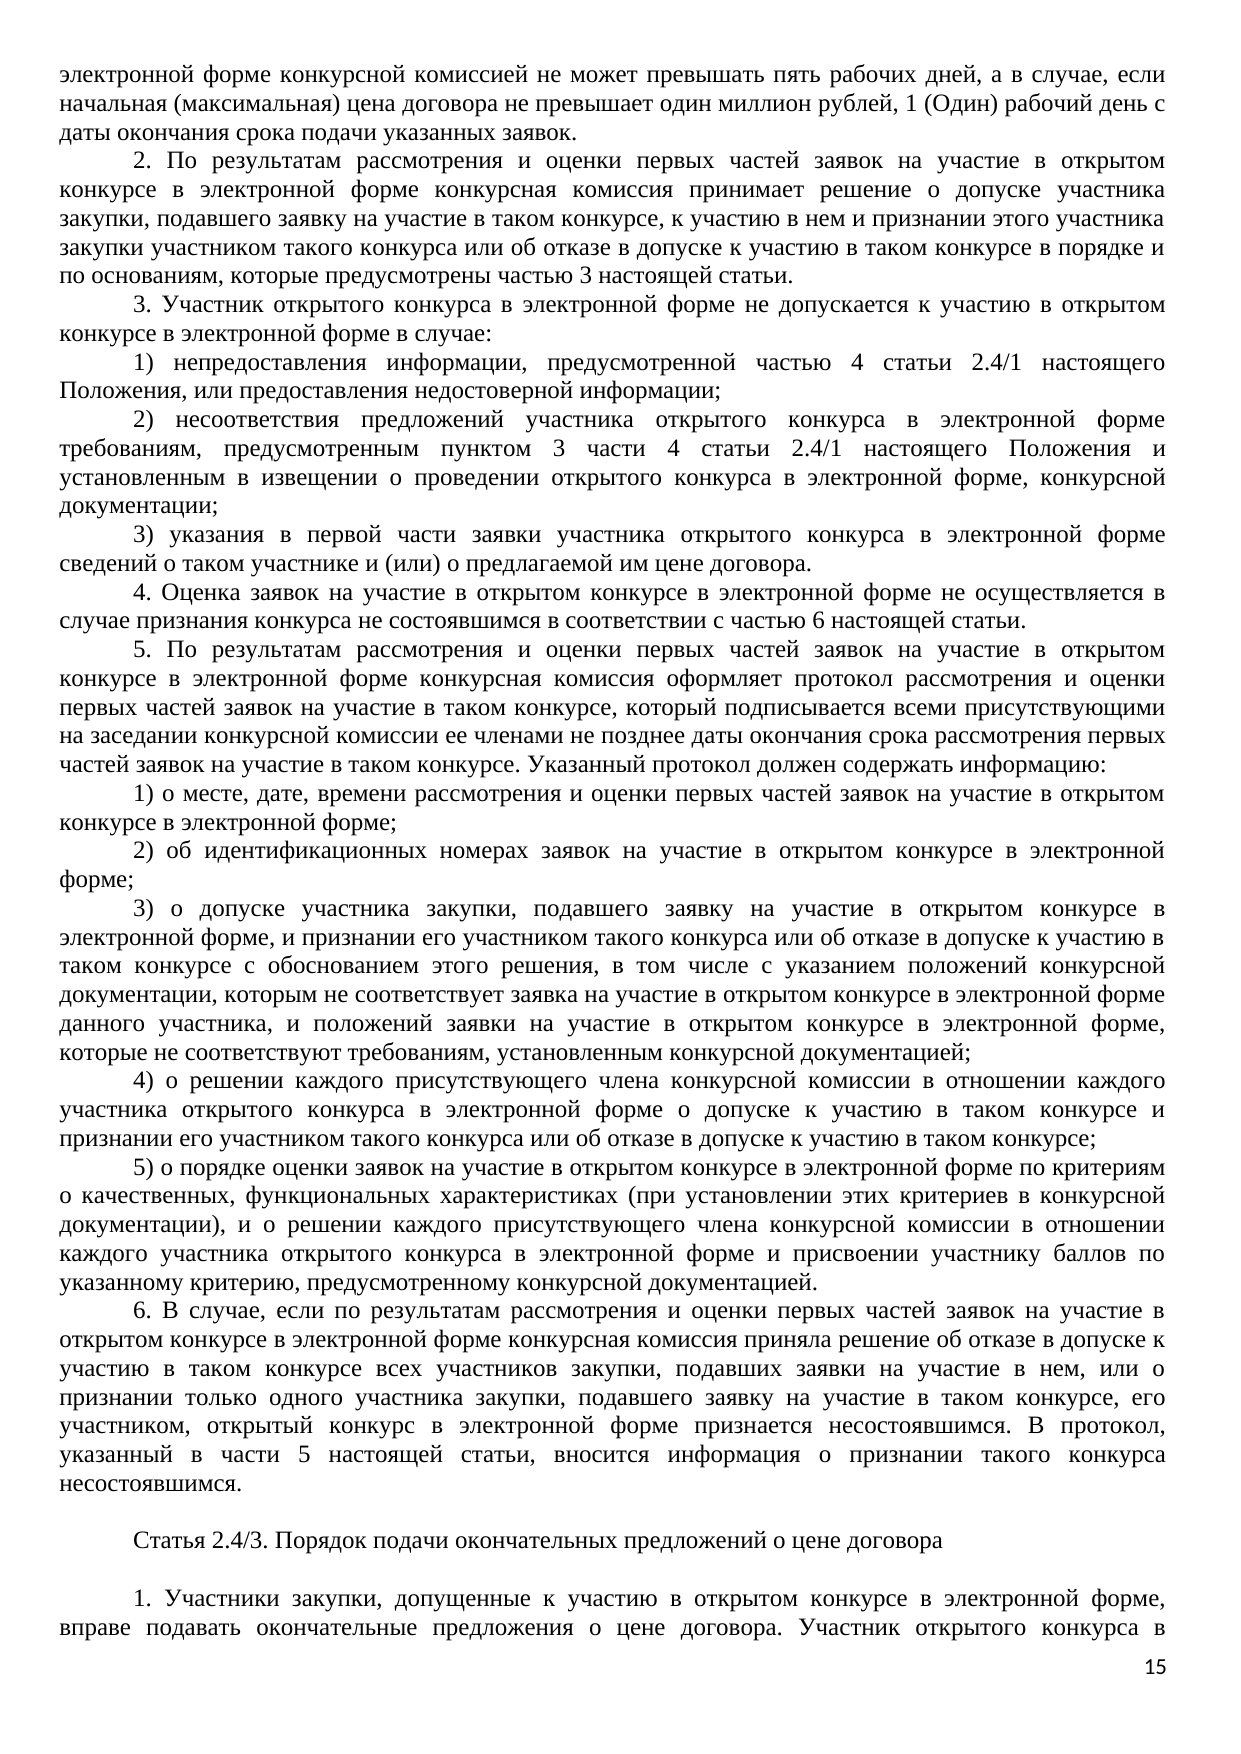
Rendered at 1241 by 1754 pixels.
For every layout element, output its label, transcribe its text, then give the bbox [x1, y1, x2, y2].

text 3) о допуске участника закупки, подавшего заявку на участие в открытом конкурсе в электронной форме, и признании его участником такого конкурса или об отказе в допуске к участию в таком конкурсе с обоснованием этого решения, в том числе с указанием положений конкурсной документации, которым не соответствует заявка на участие в открытом конкурсе в электронной форме данного участника, и положений заявки на участие в открытом конкурсе в электронной форме, которые не соответствуют требованиям, установленным конкурсной документацией; [59, 893, 1167, 1065]
text 5. По результатам рассмотрения и оценки первых частей заявок на участие в открытом конкурсе в электронной форме конкурсная комиссия оформляет протокол рассмотрения и оценки первых частей заявок на участие в таком конкурсе, который подписывается всеми присутствующими на заседании конкурсной комиссии ее членами не позднее даты окончания срока рассмотрения первых частей заявок на участие в таком конкурсе. Указанный протокол должен содержать информацию: [59, 634, 1167, 778]
text 2) об идентификационных номерах заявок на участие в открытом конкурсе в электронной форме; [59, 835, 1167, 893]
text 2) несоответствия предложений участника открытого конкурса в электронной форме требованиям, предусмотренным пунктом 3 части 4 статьи 2.4/1 настоящего Положения и установленным в извещении о проведении открытого конкурса в электронной форме, конкурсной документации; [59, 404, 1167, 519]
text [59, 1583, 1167, 1640]
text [59, 59, 1167, 145]
text 4. Оценка заявок на участие в открытом конкурсе в электронной форме не осуществляется в случае признания конкурса не состоявшимся в соответствии с частью 6 настоящей статьи. [59, 577, 1167, 634]
text 3) указания в первой части заявки участника открытого конкурса в электронной форме сведений о таком участнике и (или) о предлагаемой им цене договора. [59, 519, 1167, 577]
text 3. Участник открытого конкурса в электронной форме не допускается к участию в открытом конкурсе в электронной форме в случае: [59, 289, 1167, 347]
text 2. По результатам рассмотрения и оценки первых частей заявок на участие в открытом конкурсе в электронной форме конкурсная комиссия принимает решение о допуске участника закупки, подавшего заявку на участие в таком конкурсе, к участию в нем и признании этого участника закупки участником такого конкурса или об отказе в допуске к участию в таком конкурсе в порядке и по основаниям, которые предусмотрены частью 3 настоящей статьи. [59, 145, 1167, 289]
text Статья 2.4/3. Порядок подачи окончательных предложений о цене договора [59, 1525, 1167, 1554]
text 1) непредоставления информации, предусмотренной частью 4 статьи 2.4/1 настоящего Положения, или предоставления недостоверной информации; [59, 347, 1167, 404]
text 4) о решении каждого присутствующего члена конкурсной комиссии в отношении каждого участника открытого конкурса в электронной форме о допуске к участию в таком конкурсе и признании его участником такого конкурса или об отказе в допуске к участию в таком конкурсе; [59, 1065, 1167, 1152]
text 5) о порядке оценки заявок на участие в открытом конкурсе в электронной форме по критериям о качественных, функциональных характеристиках (при установлении этих критериев в конкурсной документации), и о решении каждого присутствующего члена конкурсной комиссии в отношении каждого участника открытого конкурса в электронной форме и присвоении участнику баллов по указанному критерию, предусмотренному конкурсной документацией. [59, 1152, 1167, 1295]
text 6. В случае, если по результатам рассмотрения и оценки первых частей заявок на участие в открытом конкурсе в электронной форме конкурсная комиссия приняла решение об отказе в допуске к участию в таком конкурсе всех участников закупки, подавших заявки на участие в нем, или о признании только одного участника закупки, подавшего заявку на участие в таком конкурсе, его участником, открытый конкурс в электронной форме признается несостоявшимся. В протокол, указанный в части 5 настоящей статьи, вносится информация о признании такого конкурса несостоявшимся. [59, 1295, 1167, 1497]
text 1) о месте, дате, времени рассмотрения и оценки первых частей заявок на участие в открытом конкурсе в электронной форме; [59, 778, 1167, 835]
